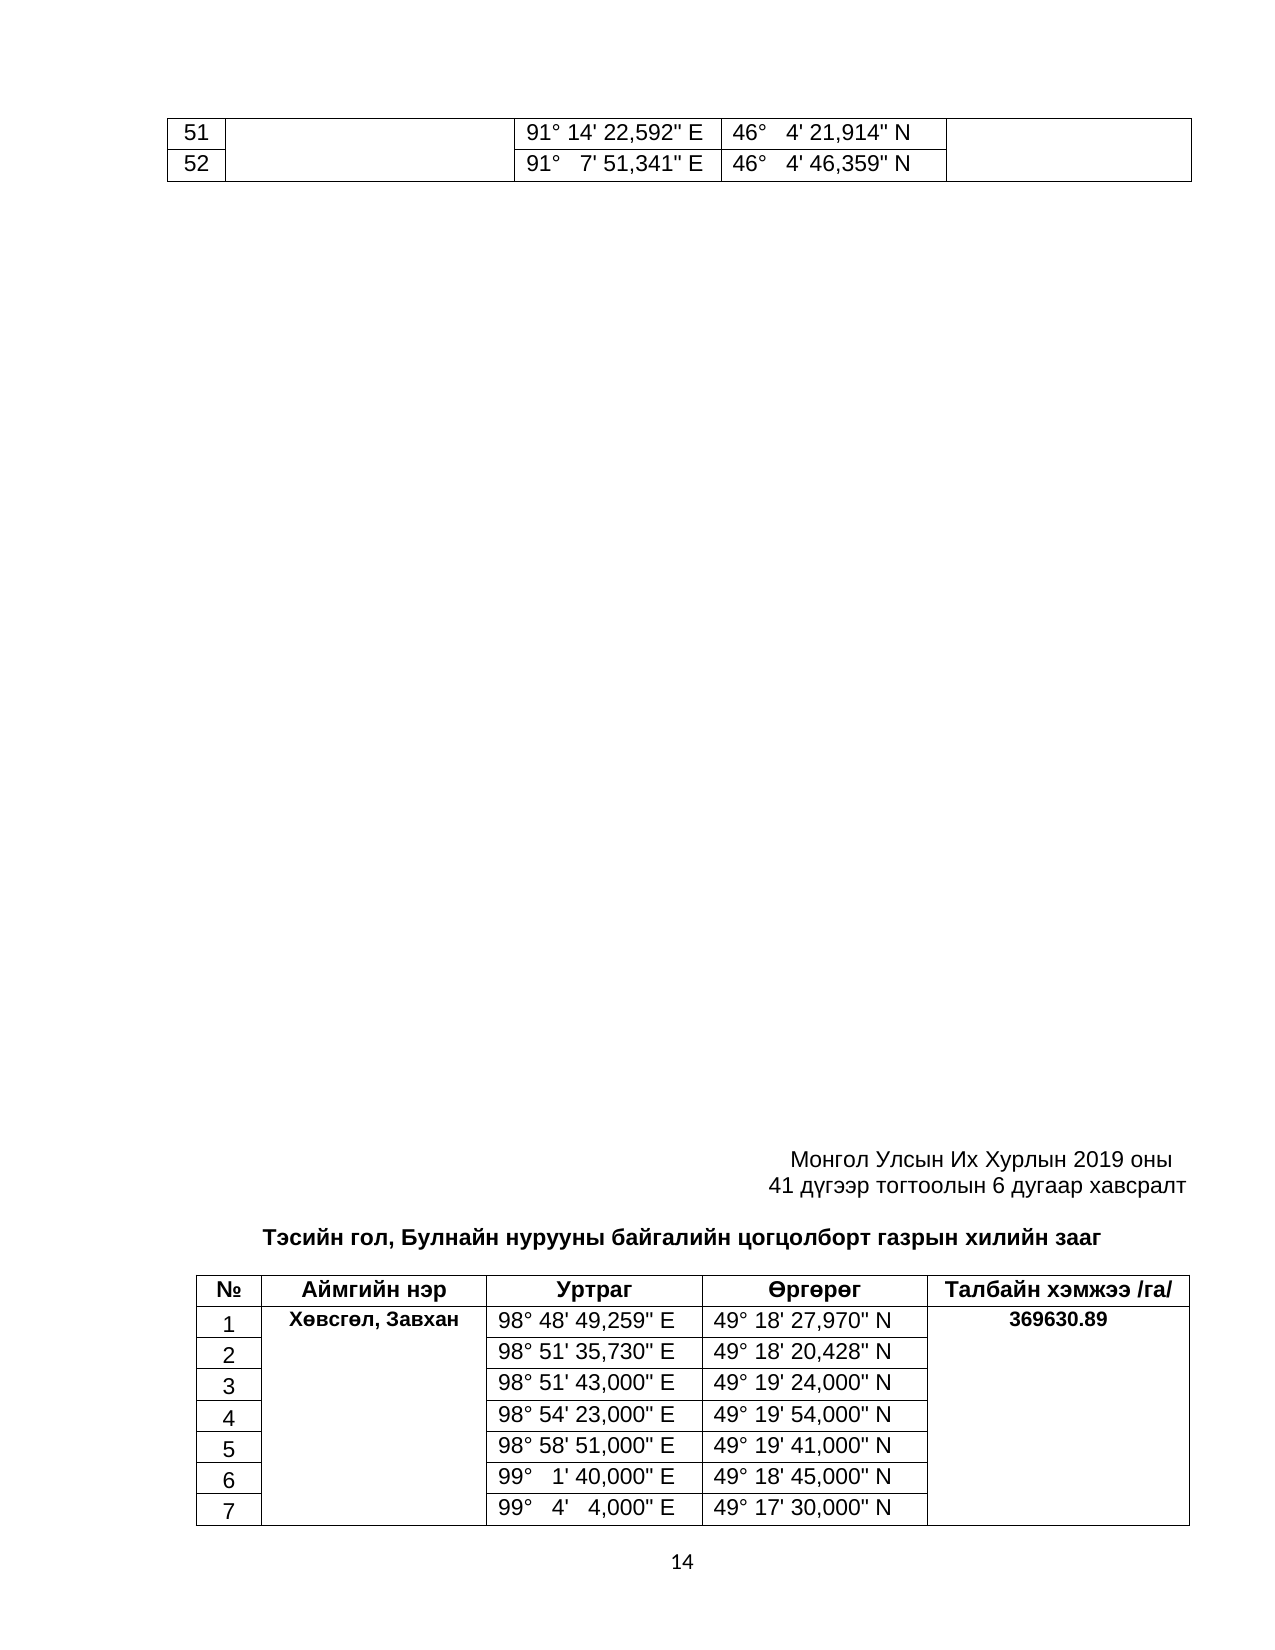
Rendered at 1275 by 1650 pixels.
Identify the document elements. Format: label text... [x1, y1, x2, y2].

table_cell 2 [197, 1338, 261, 1368]
table_header № [197, 1276, 261, 1306]
table_header Өргөрөг [703, 1276, 927, 1306]
table_cell 98° 51' 43,000" E [487, 1369, 702, 1399]
table_cell 99° 4' 4,000" E [487, 1494, 702, 1524]
table_cell 6 [197, 1463, 261, 1493]
table_header Уртраг [487, 1276, 702, 1306]
table_cell 49° 19' 41,000" N [703, 1432, 927, 1462]
table_cell 49° 18' 45,000" N [703, 1463, 927, 1493]
table_cell 369630.89 [928, 1307, 1189, 1524]
table_cell 49° 19' 24,000" N [703, 1369, 927, 1399]
table_cell 51 [168, 119, 225, 149]
table_cell 98° 48' 49,259" E [487, 1307, 702, 1337]
table_cell 49° 17' 30,000" N [703, 1494, 927, 1524]
table_cell 49° 18' 27,970" N [703, 1307, 927, 1337]
table_cell 99° 1' 40,000" E [487, 1463, 702, 1493]
table_cell 4 [197, 1401, 261, 1431]
table_cell 49° 19' 54,000" N [703, 1401, 927, 1431]
table_cell 52 [168, 150, 225, 181]
table_cell 7 [197, 1494, 261, 1524]
table_cell 46° 4' 21,914" N [722, 119, 946, 149]
table_cell 49° 18' 20,428" N [703, 1338, 927, 1368]
table_cell 98° 54' 23,000" E [487, 1401, 702, 1431]
text Монгол Улсын Их Хурлын 2019 оны [177, 1146, 1186, 1172]
table_cell 98° 58' 51,000" E [487, 1432, 702, 1462]
table_cell Хөвсгөл, Завхан [262, 1307, 486, 1524]
table_header Аймгийн нэр [262, 1276, 486, 1306]
text 41 дүгээр тогтоолын 6 дугаар хавсралт [177, 1172, 1186, 1199]
table_cell 46° 4' 46,359" N [722, 150, 946, 181]
table_cell 1 [197, 1307, 261, 1337]
table_cell 98° 51' 35,730" E [487, 1338, 702, 1368]
table_cell 91° 7' 51,341" E [515, 150, 721, 181]
table_cell 91° 14' 22,592" E [515, 119, 721, 149]
table_cell 5 [197, 1432, 261, 1462]
table_cell 3 [197, 1369, 261, 1399]
text Тэсийн гол, Булнайн нурууны байгалийн цогцолборт газрын хилийн зааг [177, 1223, 1186, 1250]
table_header Талбайн хэмжээ /га/ [928, 1276, 1189, 1306]
